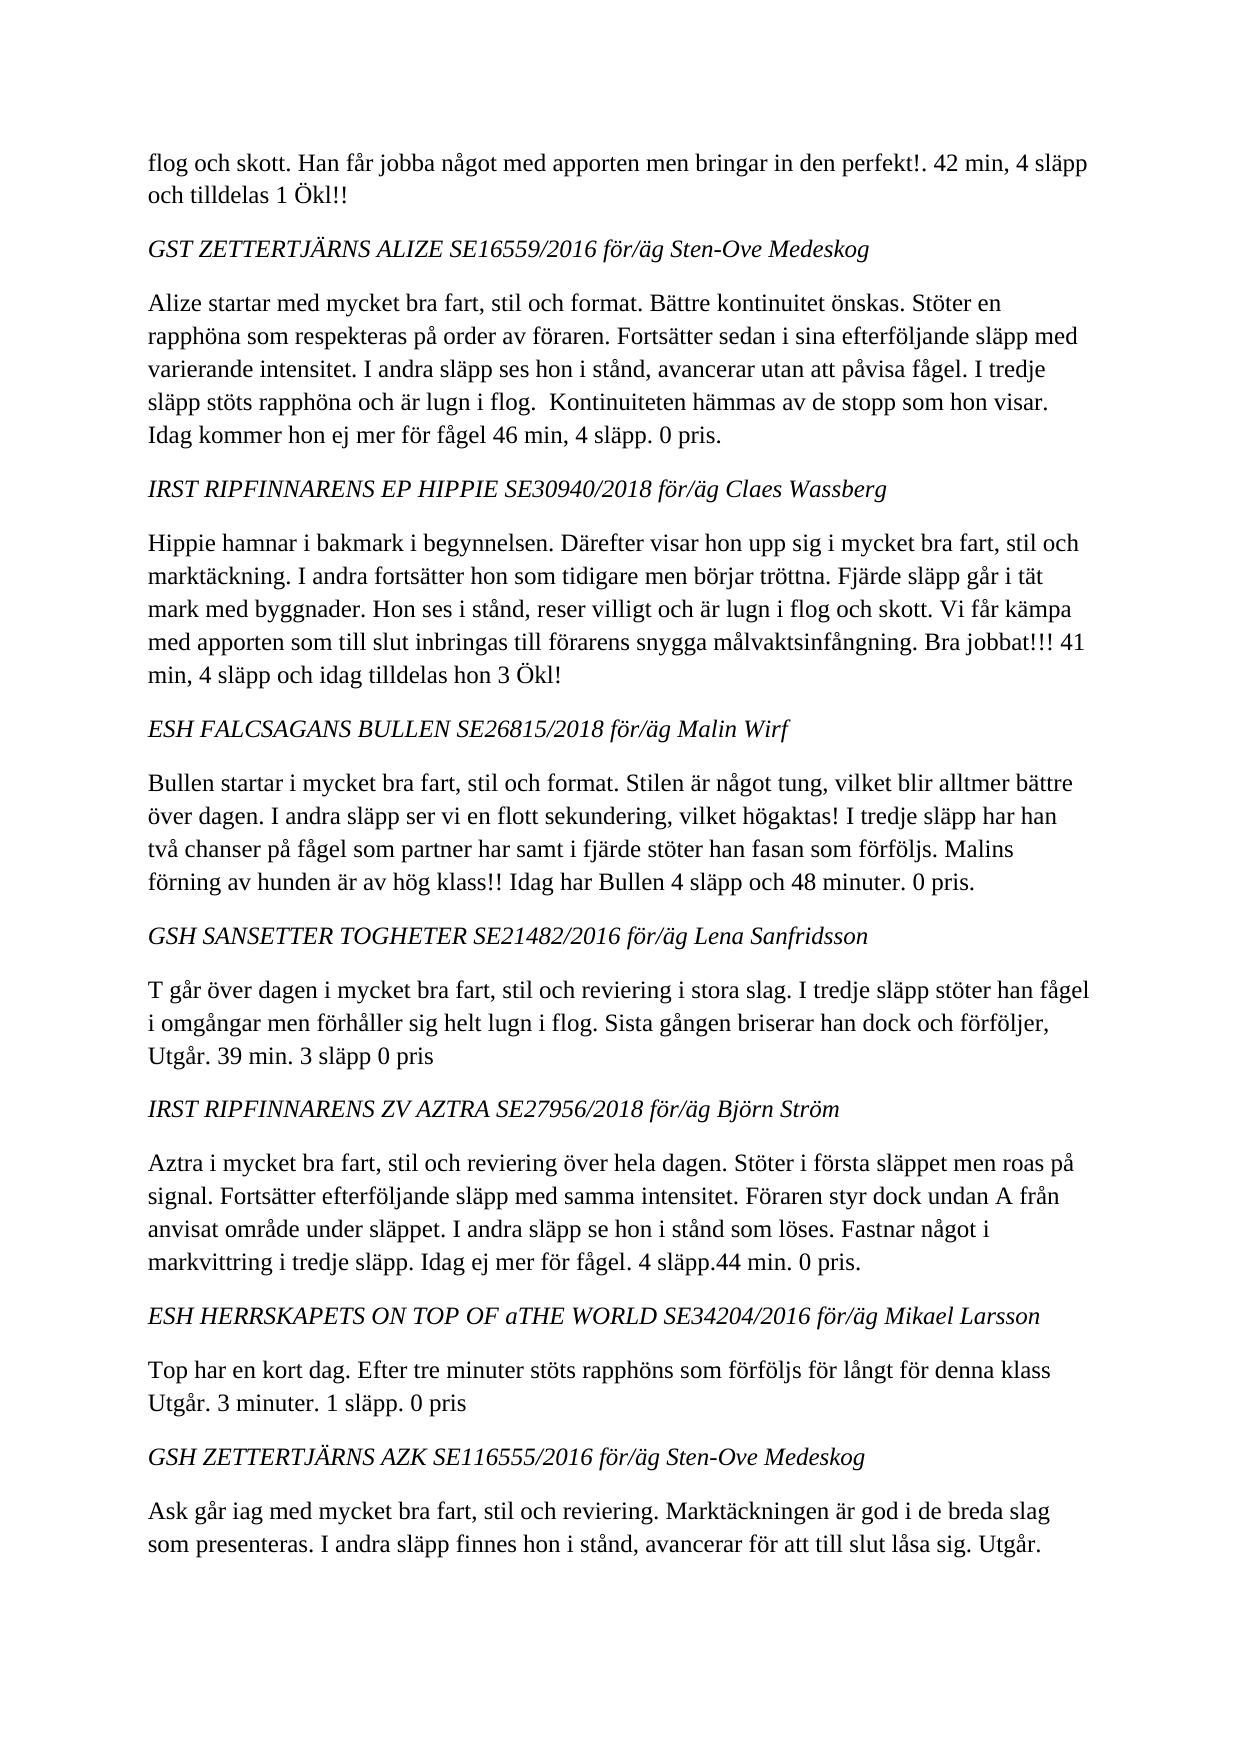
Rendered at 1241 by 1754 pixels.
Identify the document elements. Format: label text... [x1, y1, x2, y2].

text IRST RIPFINNARENS EP HIPPIE SE30940/2018 för/äg Claes Wassberg [148, 474, 1093, 503]
text Alize startar med mycket bra fart, stil och format. Bättre kontinuitet önskas. Stöter en rapphöna som respekteras på order av föraren. Fortsätter sedan i sina efterföljande släpp med varierande intensitet. I andra släpp ses hon i stånd, avancerar utan att påvisa fågel. I tredje släpp stöts rapphöna och är lugn i flog. Kontinuiteten hämmas av de stopp som hon visar. Idag kommer hon ej mer för fågel 46 min, 4 släpp. 0 pris. [148, 288, 1093, 449]
text Aztra i mycket bra fart, stil och reviering över hela dagen. Stöter i första släppet men roas på signal. Fortsätter efterföljande släpp med samma intensitet. Föraren styr dock undan A från anvisat område under släppet. I andra släpp se hon i stånd som löses. Fastnar något i markvittring i tredje släpp. Idag ej mer för fågel. 4 släpp.44 min. 0 pris. [148, 1148, 1093, 1276]
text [148, 148, 1093, 209]
text GSH ZETTERTJÄRNS AZK SE116555/2016 för/äg Sten-Ove Medeskog [148, 1442, 1093, 1471]
text GSH SANSETTER TOGHETER SE21482/2016 för/äg Lena Sanfridsson [148, 921, 1093, 949]
text GST ZETTERTJÄRNS ALIZE SE16559/2016 för/äg Sten-Ove Medeskog [148, 234, 1093, 263]
text IRST RIPFINNARENS ZV AZTRA SE27956/2018 för/äg Björn Ström [148, 1094, 1093, 1123]
text Ask går iag med mycket bra fart, stil och reviering. Marktäckningen är god i de breda slag som presenteras. I andra släpp finnes hon i stånd, avancerar för att till slut låsa sig. Utgår. [148, 1496, 1093, 1558]
text Bullen startar i mycket bra fart, stil och format. Stilen är något tung, vilket blir alltmer bättre över dagen. I andra släpp ser vi en flott sekundering, vilket högaktas! I tredje släpp har han två chanser på fågel som partner har samt i fjärde stöter han fasan som förföljs. Malins förning av hunden är av hög klass!! Idag har Bullen 4 släpp och 48 minuter. 0 pris. [148, 768, 1093, 896]
text Hippie hamnar i bakmark i begynnelsen. Därefter visar hon upp sig i mycket bra fart, stil och marktäckning. I andra fortsätter hon som tidigare men börjar tröttna. Fjärde släpp går i tät mark med byggnader. Hon ses i stånd, reser villigt och är lugn i flog och skott. Vi får kämpa med apporten som till slut inbringas till förarens snygga målvaktsinfångning. Bra jobbat!!! 41 min, 4 släpp och idag tilldelas hon 3 Ökl! [148, 528, 1093, 689]
text Top har en kort dag. Efter tre minuter stöts rapphöns som förföljs för långt för denna klass Utgår. 3 minuter. 1 släpp. 0 pris [148, 1355, 1093, 1417]
text ESH HERRSKAPETS ON TOP OF aTHE WORLD SE34204/2016 för/äg Mikael Larsson [148, 1301, 1093, 1330]
text T går över dagen i mycket bra fart, stil och reviering i stora slag. I tredje släpp stöter han fågel i omgångar men förhåller sig helt lugn i flog. Sista gången briserar han dock och förföljer, Utgår. 39 min. 3 släpp 0 pris [148, 975, 1093, 1069]
text ESH FALCSAGANS BULLEN SE26815/2018 för/äg Malin Wirf [148, 714, 1093, 743]
